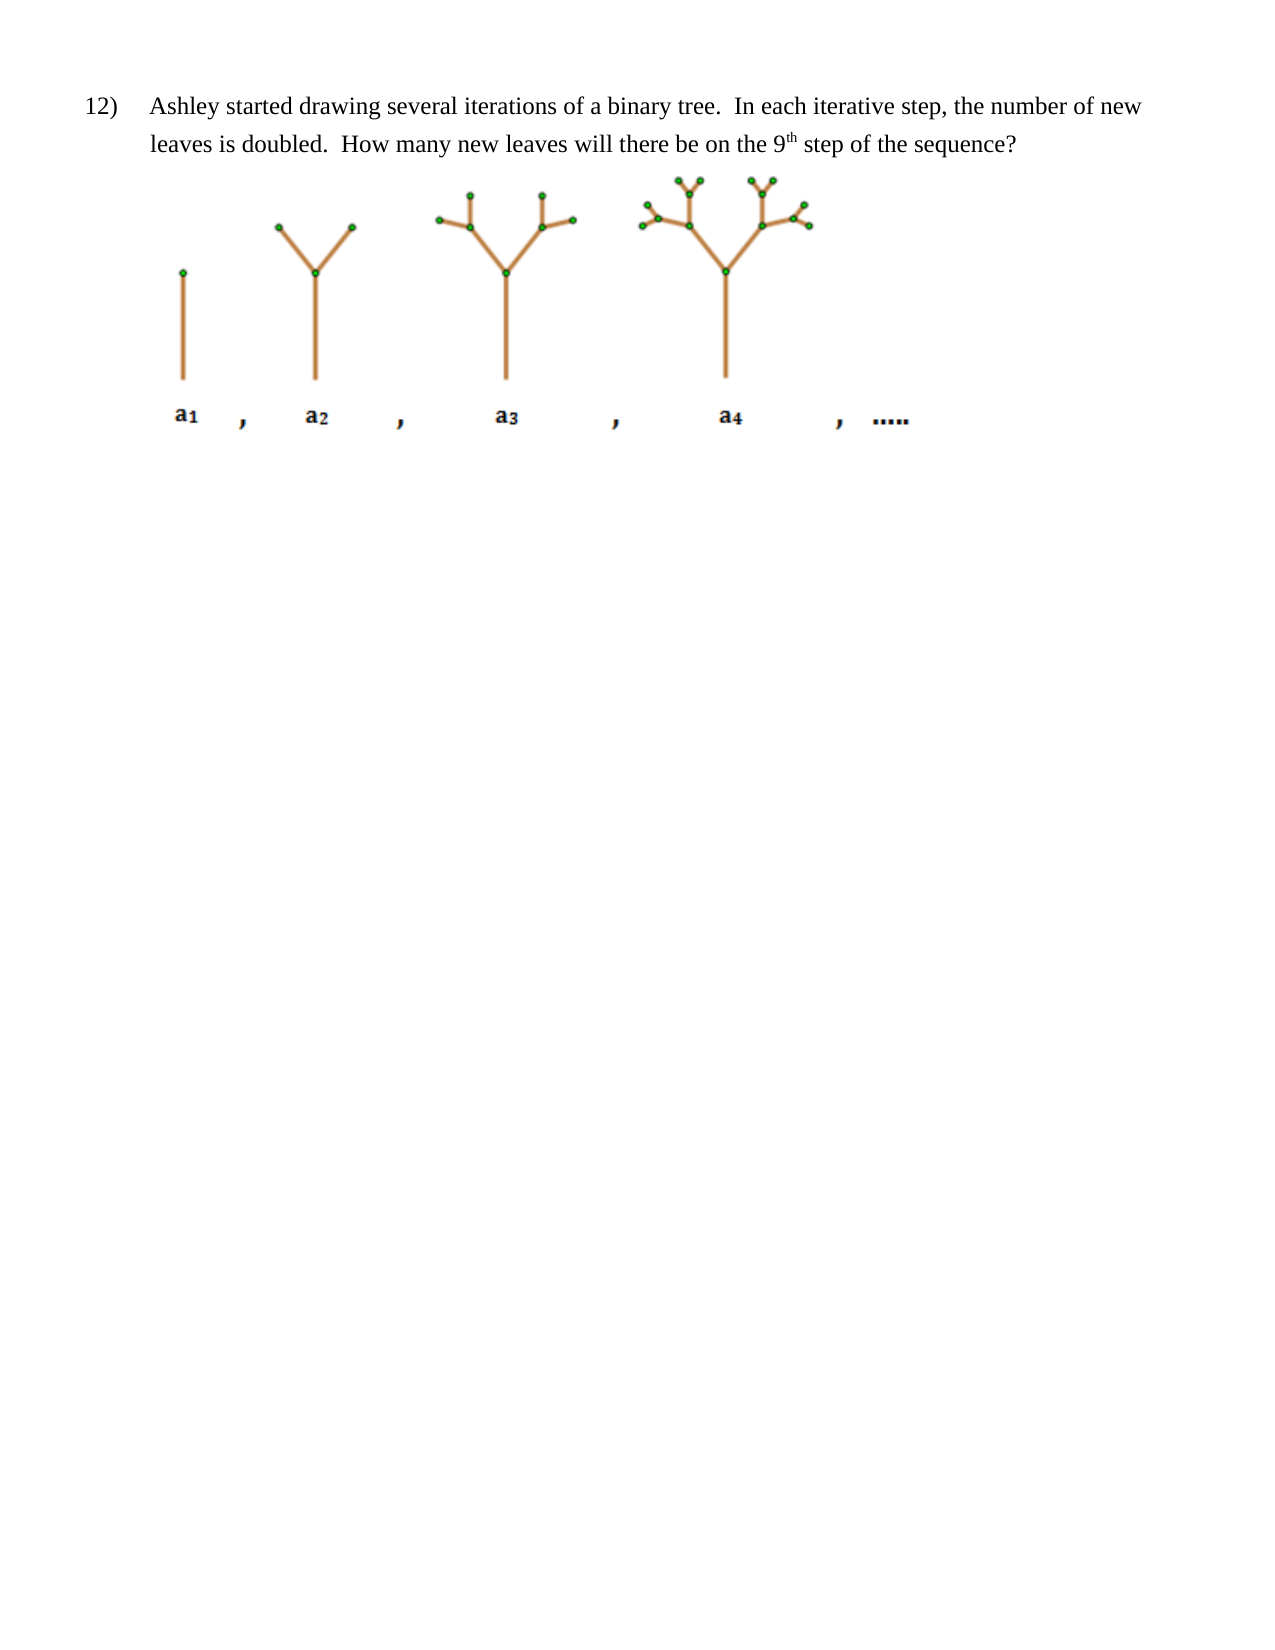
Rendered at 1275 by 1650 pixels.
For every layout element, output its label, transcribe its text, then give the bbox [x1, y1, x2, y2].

picture [170, 175, 916, 435]
text 12) Ashley started drawing several iterations of a binary tree. In each iterative step, the number of new leaves is doubled. How many new leaves will there be on the 9th step of the sequence? [84, 83, 1172, 158]
